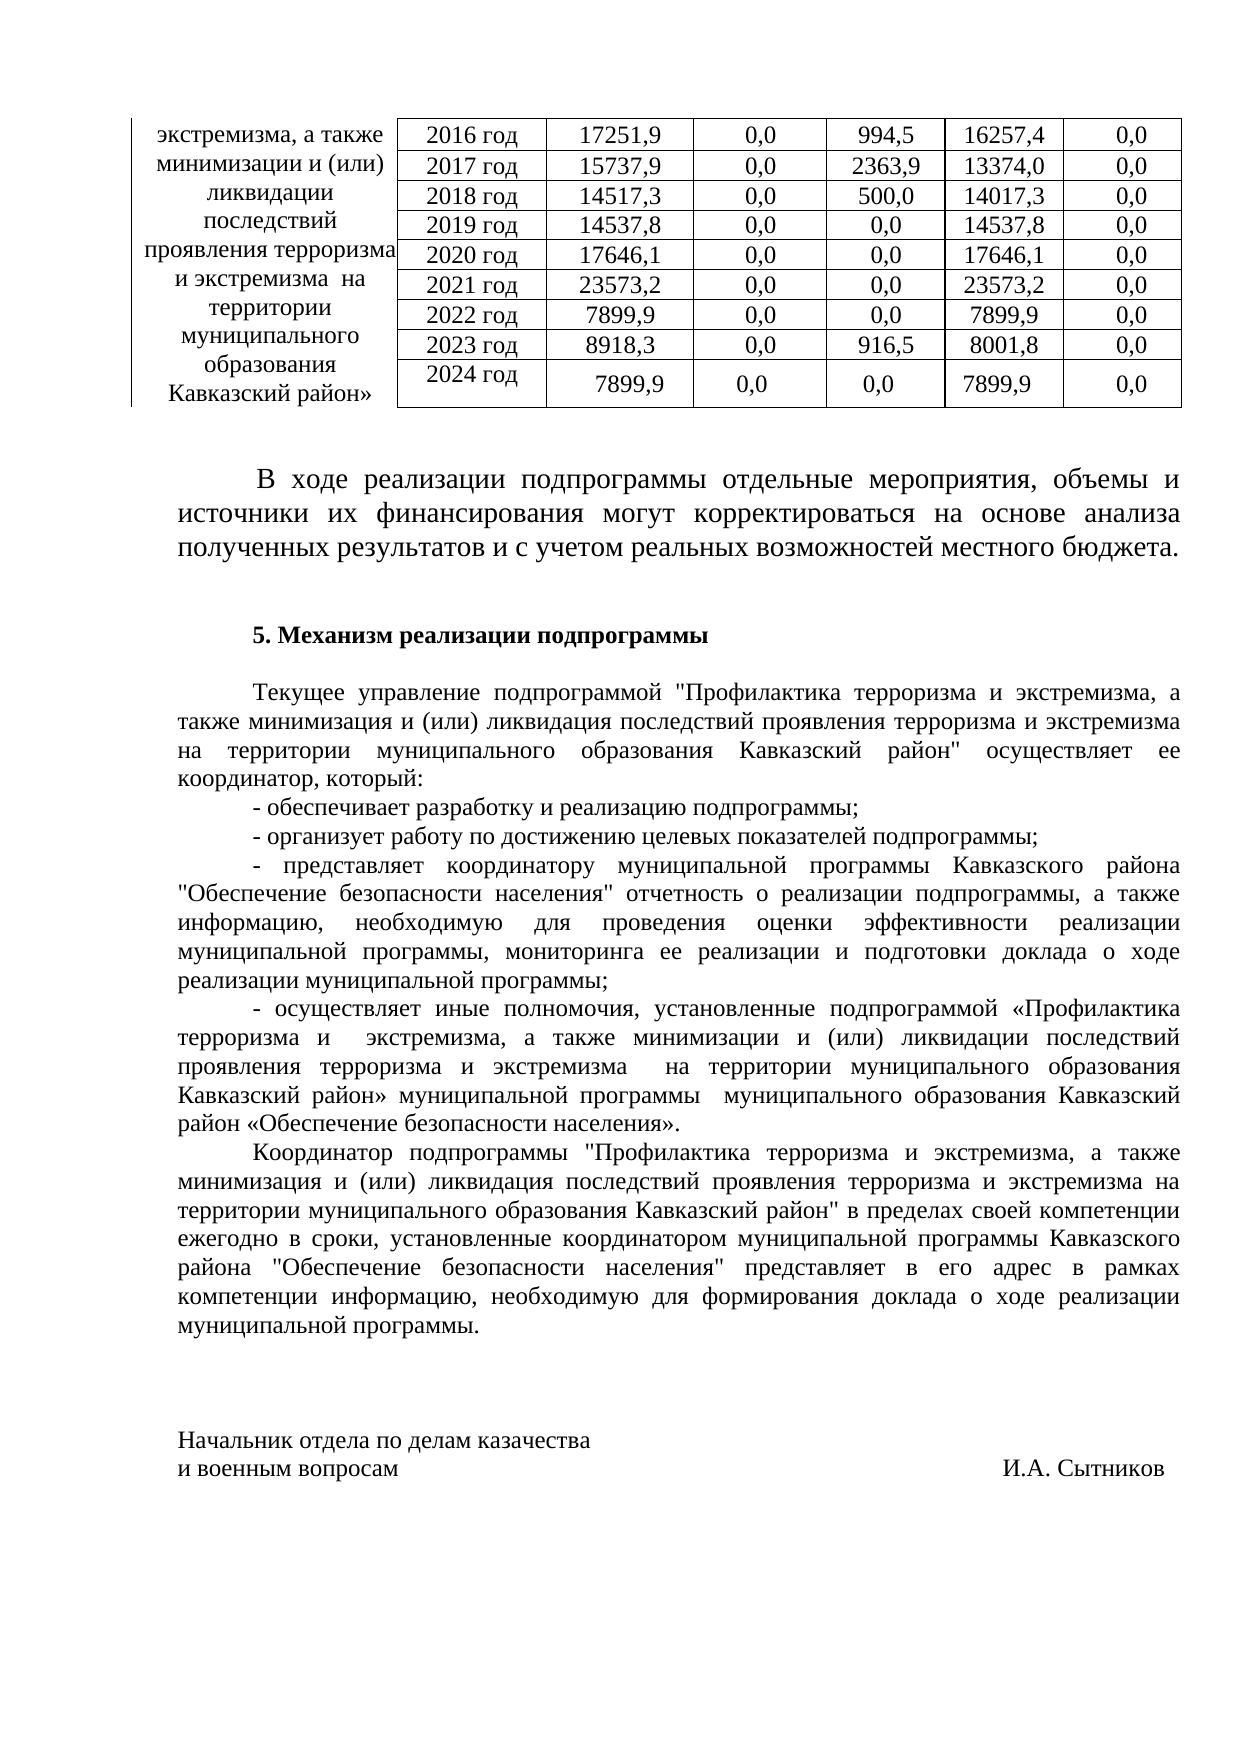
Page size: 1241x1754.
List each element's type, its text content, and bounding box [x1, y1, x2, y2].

table_cell 2022 год [398, 300, 546, 329]
table_cell 2020 год [398, 240, 546, 269]
table_cell 2024 год [398, 360, 546, 407]
table_cell 2018 год [398, 181, 546, 209]
table_cell 2016 год [398, 119, 546, 150]
table_cell 0,0 [694, 330, 826, 358]
table_cell 7899,9 [547, 360, 693, 407]
table_cell 17646,1 [946, 240, 1063, 269]
table_cell 994,5 [827, 119, 944, 150]
table_cell 0,0 [694, 119, 826, 150]
table_cell 0,0 [827, 360, 944, 407]
table_cell 23573,2 [547, 270, 693, 299]
table_cell 14537,8 [547, 211, 693, 239]
text - осуществляет иные полномочия, установленные подпрограммой «Профилактика терроризма и экстремизма, а также минимизации и (или) ликвидации последствий проявления терроризма и экстремизма на территории муниципального образования Кавказский район» муниципальной программы муниципального образования Кавказский район «Обеспечение безопасности населения». [177, 993, 1181, 1137]
table_cell 916,5 [827, 330, 944, 358]
table_cell 0,0 [694, 211, 826, 239]
table_cell 2363,9 [827, 151, 944, 180]
text 5. Механизм реализации подпрограммы [177, 620, 1181, 648]
table_cell 0,0 [694, 270, 826, 299]
table_cell 0,0 [1064, 151, 1181, 180]
text - обеспечивает разработку и реализацию подпрограммы; [177, 792, 1181, 821]
table_cell 0,0 [827, 270, 944, 299]
list В ходе реализации подпрограммы отдельные мероприятия, объемы и источники их финансирования могут корректироваться на основе анализа полученных результатов и с учетом реальных возможностей местного бюджета. [132, 462, 1181, 562]
table_cell 0,0 [694, 240, 826, 269]
table_cell 0,0 [827, 240, 944, 269]
table_cell 7899,9 [946, 300, 1063, 329]
table_cell 0,0 [694, 181, 826, 209]
table_cell 500,0 [827, 181, 944, 209]
table_cell 0,0 [827, 300, 944, 329]
table_cell 0,0 [1064, 360, 1181, 407]
text - организует работу по достижению целевых показателей подпрограммы; [177, 821, 1181, 850]
table_cell 8001,8 [946, 330, 1063, 358]
table_cell 0,0 [1064, 211, 1181, 239]
table_cell 0,0 [1064, 270, 1181, 299]
table_cell 0,0 [1064, 330, 1181, 358]
table_cell 7899,9 [946, 360, 1063, 407]
text - представляет координатору муниципальной программы Кавказского района "Обеспечение безопасности населения" отчетность о реализации подпрограммы, а также информацию, необходимую для проведения оценки эффективности реализации муниципальной программы, мониторинга ее реализации и подготовки доклада о ходе реализации муниципальной программы; [177, 850, 1181, 993]
table_cell 2019 год [398, 211, 546, 239]
table_cell 0,0 [1064, 119, 1181, 150]
table_cell 14517,3 [547, 181, 693, 209]
table_cell 17251,9 [547, 119, 693, 150]
table_cell 15737,9 [547, 151, 693, 180]
table_cell 17646,1 [547, 240, 693, 269]
text Начальник отдела по делам казачества [177, 1425, 1181, 1453]
table_cell 0,0 [1064, 240, 1181, 269]
table_cell 2021 год [398, 270, 546, 299]
table_cell 23573,2 [946, 270, 1063, 299]
table_cell 13374,0 [946, 151, 1063, 180]
text и военным вопросам И.А. Сытников [177, 1453, 1181, 1482]
table_cell 2023 год [398, 330, 546, 358]
table_cell 8918,3 [547, 330, 693, 358]
table_cell 0,0 [694, 151, 826, 180]
table_cell 2017 год [398, 151, 546, 180]
table_cell 0,0 [694, 360, 826, 407]
table_cell 7899,9 [547, 300, 693, 329]
text Текущее управление подпрограммой "Профилактика терроризма и экстремизма, а также минимизация и (или) ликвидация последствий проявления терроризма и экстремизма на территории муниципального образования Кавказский район" осуществляет ее координатор, который: [177, 677, 1181, 792]
table_cell 0,0 [1064, 181, 1181, 209]
table_cell 0,0 [827, 211, 944, 239]
text Координатор подпрограммы "Профилактика терроризма и экстремизма, а также минимизация и (или) ликвидация последствий проявления терроризма и экстремизма на территории муниципального образования Кавказский район" в пределах своей компетенции ежегодно в сроки, установленные координатором муниципальной программы Кавказского района "Обеспечение безопасности населения" представляет в его адрес в рамках компетенции информацию, необходимую для формирования доклада о ходе реализации муниципальной программы. [177, 1137, 1181, 1338]
table_cell 0,0 [694, 300, 826, 329]
table_cell 14537,8 [946, 211, 1063, 239]
table_cell 16257,4 [946, 119, 1063, 150]
table_cell 0,0 [1064, 300, 1181, 329]
table_cell 14017,3 [946, 181, 1063, 209]
